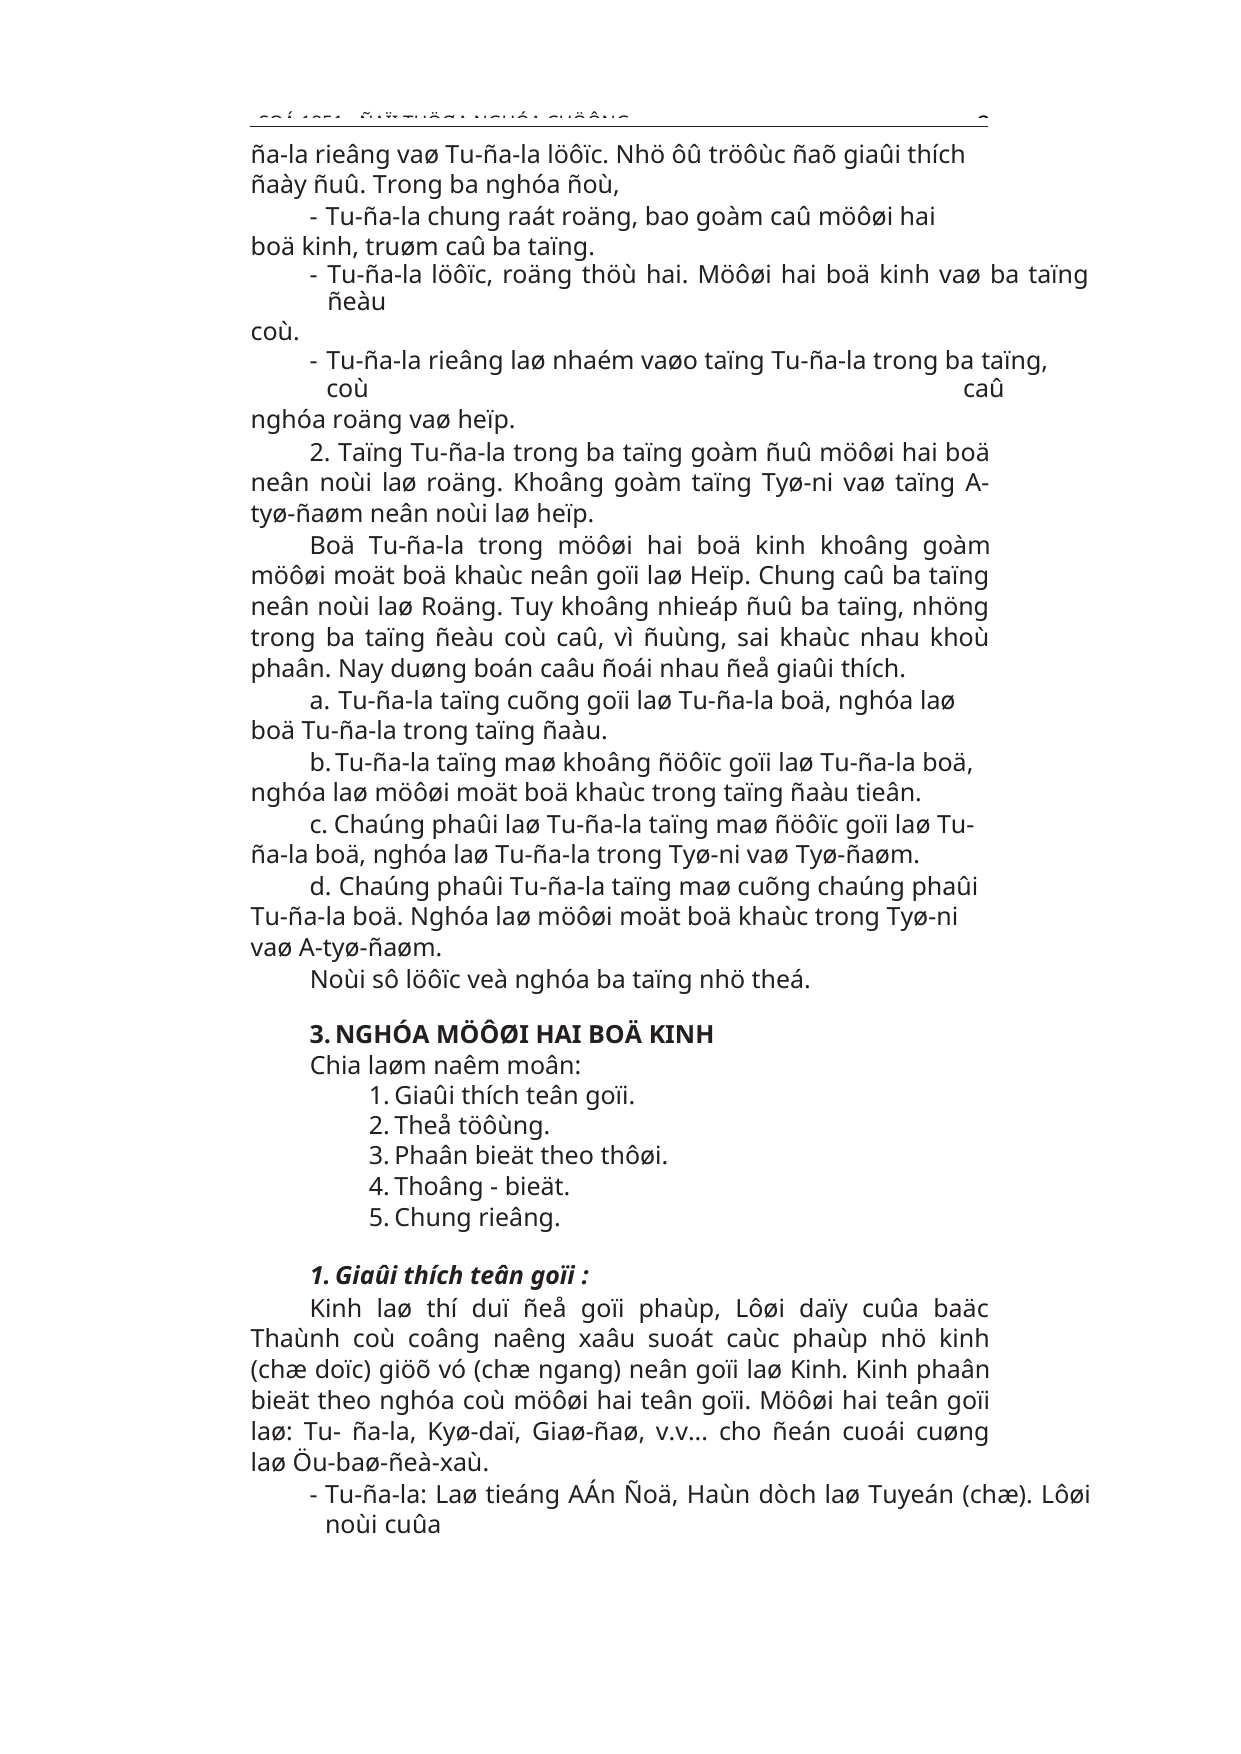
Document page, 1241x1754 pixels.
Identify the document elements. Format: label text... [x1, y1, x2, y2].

list Chung rieâng. [369, 1201, 1092, 1233]
list Phaân bieät theo thôøi. [369, 1141, 1092, 1171]
list Tu-ña-la löôïc, roäng thöù hai. Möôøi hai boä kinh vaø ba taïng ñeàu [309, 262, 1092, 315]
list Thoâng - bieät. [369, 1171, 1092, 1201]
text Noùi sô löôïc veà nghóa ba taïng nhö theá. [309, 964, 1092, 994]
list Tu-ña-la taïng cuõng goïi laø Tu-ña-la boä, nghóa laø boä Tu-ña-la trong taïng ñaàu. [250, 685, 990, 747]
list Theå töôùng. [369, 1111, 1092, 1141]
list Tu-ña-la rieâng laø nhaém vaøo taïng Tu-ña-la trong ba taïng, coù caû [309, 347, 1092, 403]
text Chia laøm naêm moân: [309, 1050, 1092, 1081]
text nghóa roäng vaø heïp. [250, 403, 1092, 435]
text ña-la rieâng vaø Tu-ña-la löôïc. Nhö ôû tröôùc ñaõ giaûi thích ñaày ñuû. Trong ba nghóa ñoù, [250, 138, 977, 200]
subtitle NGHÓA MÖÔØI HAI BOÄ KINH [309, 1018, 1092, 1050]
list Chaúng phaûi Tu-ña-la taïng maø cuõng chaúng phaûi Tu-ña-la boä. Nghóa laø möôøi moät boä khaùc trong Tyø-ni vaø A-tyø-ñaøm. [250, 871, 990, 964]
list Taïng Tu-ña-la trong ba taïng goàm ñuû möôøi hai boä neân noùi laø roäng. Khoâng goàm taïng Tyø-ni vaø taïng A-tyø-ñaøm neân noùi laø heïp. [250, 437, 990, 530]
text Kinh laø thí duï ñeå goïi phaùp, Lôøi daïy cuûa baäc Thaùnh coù coâng naêng xaâu suoát caùc phaùp nhö kinh (chæ doïc) giöõ vó (chæ ngang) neân goïi laø Kinh. Kinh phaân bieät theo nghóa coù möôøi hai teân goïi. Möôøi hai teân goïi laø: Tu- ña-la, Kyø-daï, Giaø-ñaø, v.v... cho ñeán cuoái cuøng laø Öu-baø-ñeà-xaù. [250, 1293, 990, 1479]
text Boä Tu-ña-la trong möôøi hai boä kinh khoâng goàm möôøi moät boä khaùc neân goïi laø Heïp. Chung caû ba taïng neân noùi laø Roäng. Tuy khoâng nhieáp ñuû ba taïng, nhöng trong ba taïng ñeàu coù caû, vì ñuùng, sai khaùc nhau khoù phaân. Nay duøng boán caâu ñoái nhau ñeå giaûi thích. [250, 530, 990, 685]
list Chaúng phaûi laø Tu-ña-la taïng maø ñöôïc goïi laø Tu-ña-la boä, nghóa laø Tu-ña-la trong Tyø-ni vaø Tyø-ñaøm. [250, 809, 990, 871]
list Giaûi thích teân goïi. [369, 1081, 1092, 1111]
text coù. [250, 315, 1092, 347]
list Tu-ña-la taïng maø khoâng ñöôïc goïi laø Tu-ña-la boä, nghóa laø möôøi moät boä khaùc trong taïng ñaàu tieân. [250, 747, 990, 809]
list Tu-ña-la chung raát roäng, bao goàm caû möôøi hai boä kinh, truøm caû ba taïng. [250, 200, 983, 262]
subtitle Giaûi thích teân goïi : [309, 1259, 1092, 1291]
list Tu-ña-la: Laø tieáng AÁn Ñoä, Haùn dòch laø Tuyeán (chæ). Lôøi noùi cuûa [309, 1479, 1092, 1540]
